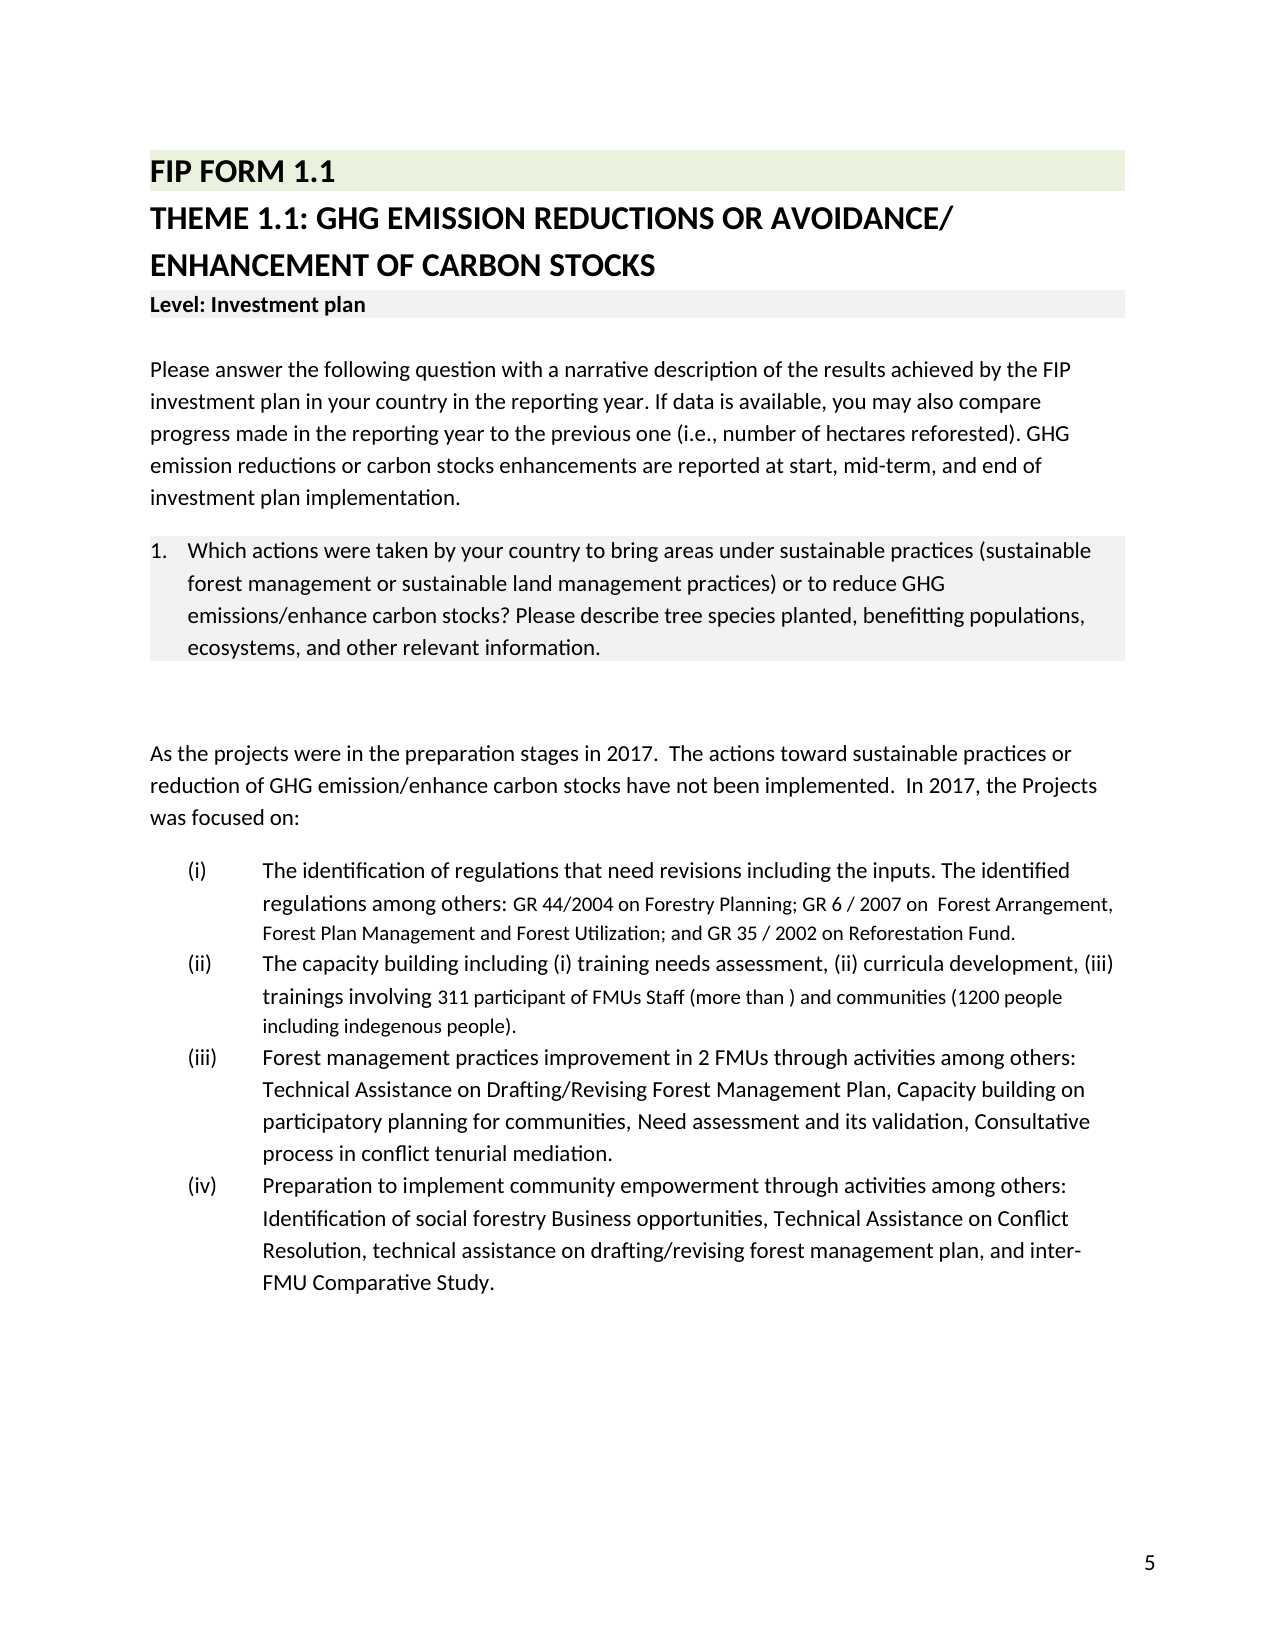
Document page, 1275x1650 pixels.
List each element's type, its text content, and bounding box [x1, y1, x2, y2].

text FIP FORM 1.1 [150, 150, 1125, 191]
list Preparation to implement community empowerment through activities among others: Identification of social forestry Business opportunities, Technical Assistance on Conflict Resolution, technical assistance on drafting/revising forest management plan, and inter-FMU Comparative Study. [187, 1171, 1125, 1296]
list The capacity building including (i) training needs assessment, (ii) curricula development, (iii) trainings involving 311 participant of FMUs Staff (more than ) and communities (1200 people including indegenous people). [187, 949, 1125, 1039]
list Which actions were taken by your country to bring areas under sustainable practices (sustainable forest management or sustainable land management practices) or to reduce GHG emissions/enhance carbon stocks? Please describe tree species planted, benefitting populations, ecosystems, and other relevant information. [150, 536, 1125, 661]
text THEME 1.1: GHG EMISSION REDUCTIONS OR AVOIDANCE/ ENHANCEMENT OF CARBON STOCKS [150, 197, 1125, 284]
list The identification of regulations that need revisions including the inputs. The identified regulations among others: GR 44/2004 on Forestry Planning; GR 6 / 2007 on Forest Arrangement, Forest Plan Management and Forest Utilization; and GR 35 / 2002 on Reforestation Fund. [187, 856, 1125, 946]
text As the projects were in the preparation stages in 2017. The actions toward sustainable practices or reduction of GHG emission/enhance carbon stocks have not been implemented. In 2017, the Projects was focused on: [150, 739, 1125, 831]
text Please answer the following question with a narrative description of the results achieved by the FIP investment plan in your country in the reporting year. If data is available, you may also compare progress made in the reporting year to the previous one (i.e., number of hectares reforested). GHG emission reductions or carbon stocks enhancements are reported at start, mid-term, and end of investment plan implementation. [150, 355, 1125, 511]
text Level: Investment plan [150, 290, 1125, 318]
list Forest management practices improvement in 2 FMUs through activities among others: Technical Assistance on Drafting/Revising Forest Management Plan, Capacity building on participatory planning for communities, Need assessment and its validation, Consultative process in conflict tenurial mediation. [187, 1043, 1125, 1167]
